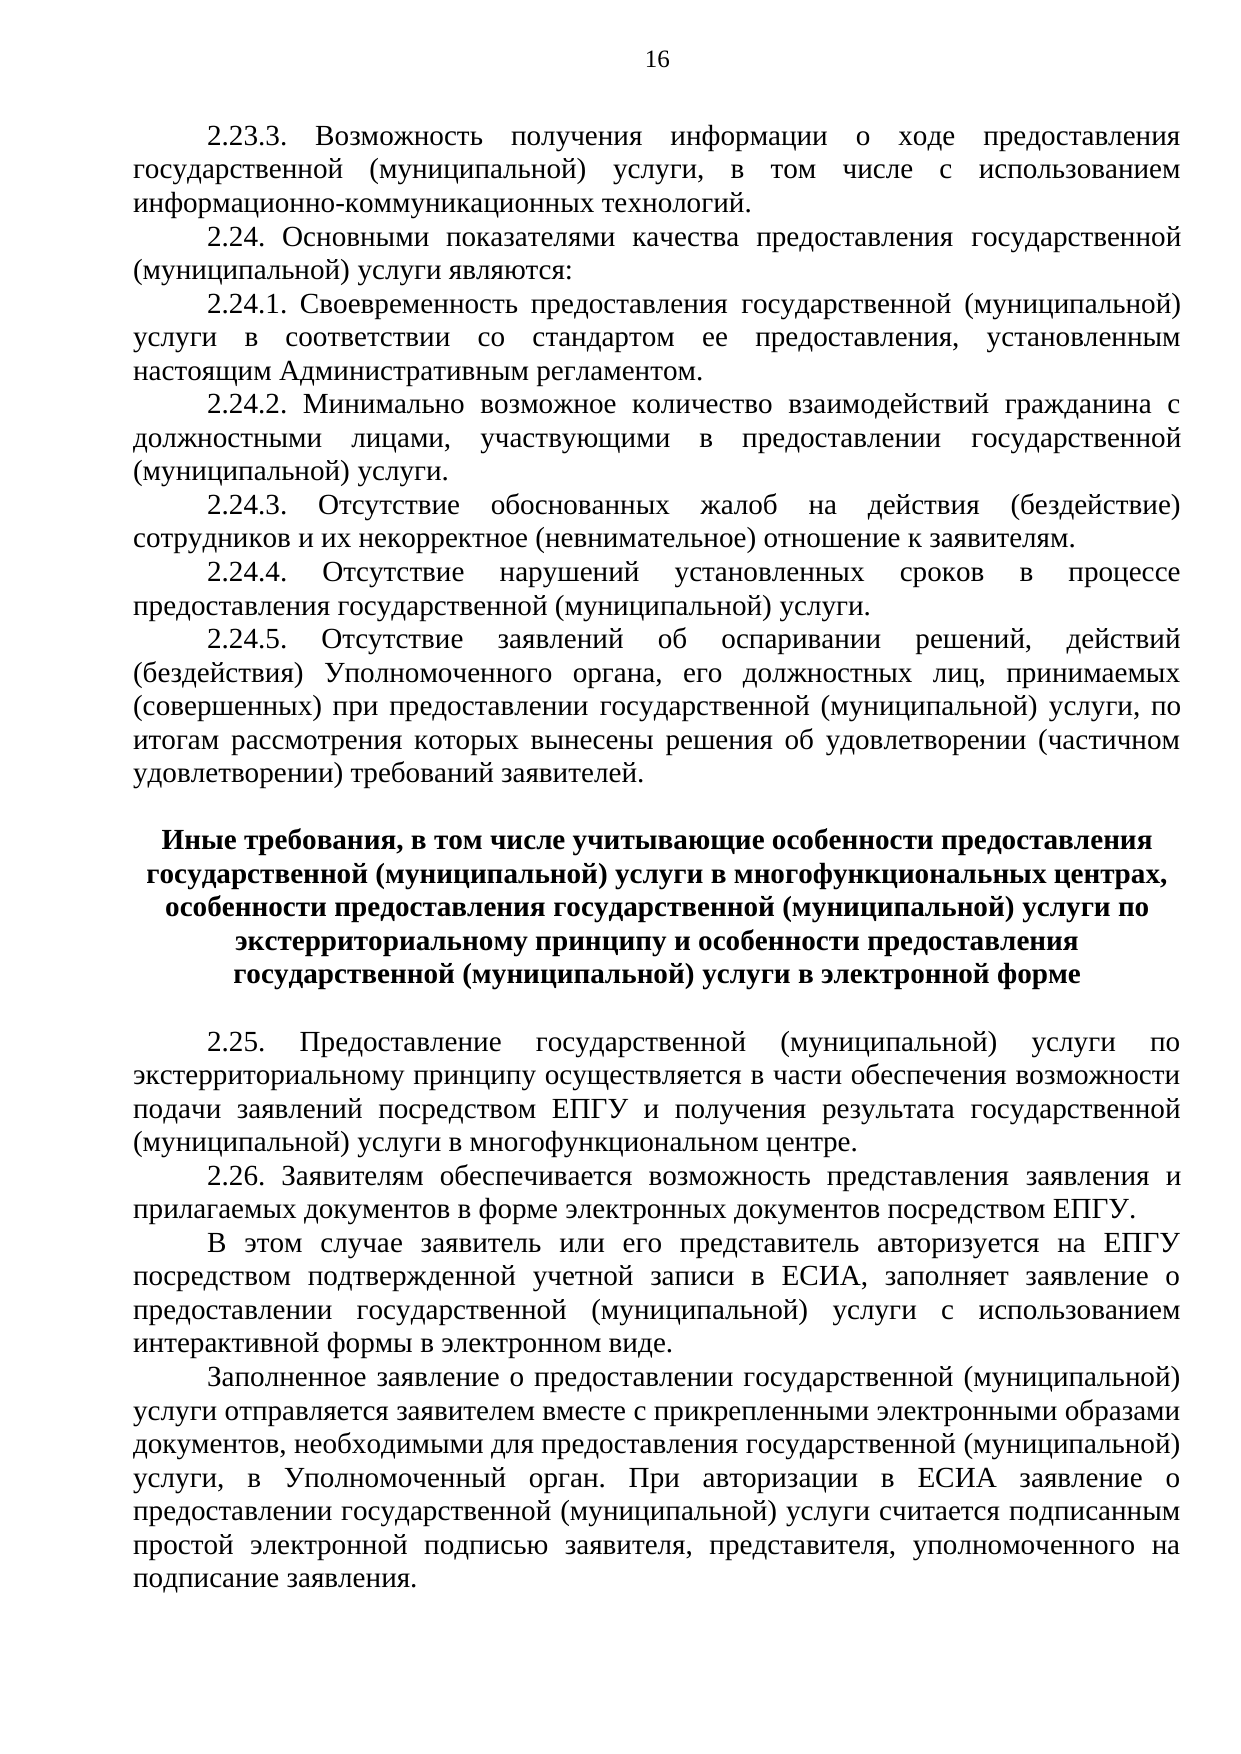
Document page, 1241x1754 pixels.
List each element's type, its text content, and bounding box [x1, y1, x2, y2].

text 2.24. Основными показателями качества предоставления государственной (муниципальной) услуги являются: [133, 219, 1181, 286]
text Заполненное заявление о предоставлении государственной (муниципальной) услуги отправляется заявителем вместе с прикрепленными электронными образами документов, необходимыми для предоставления государственной (муниципальной) услуги, в Уполномоченный орган. При авторизации в ЕСИА заявление о предоставлении государственной (муниципальной) услуги считается подписанным простой электронной подписью заявителя, представителя, уполномоченного на подписание заявления. [133, 1359, 1181, 1594]
text В этом случае заявитель или его представитель авторизуется на ЕПГУ посредством подтвержденной учетной записи в ЕСИА, заполняет заявление о предоставлении государственной (муниципальной) услуги с использованием интерактивной формы в электронном виде. [133, 1225, 1181, 1359]
text 2.24.4. Отсутствие нарушений установленных сроков в процессе предоставления государственной (муниципальной) услуги. [133, 554, 1181, 621]
text Иные требования, в том числе учитывающие особенности предоставления государственной (муниципальной) услуги в многофункциональных центрах, особенности предоставления государственной (муниципальной) услуги по экстерриториальному принципу и особенности предоставления государственной (муниципальной) услуги в электронной форме [133, 822, 1181, 990]
text 2.24.3. Отсутствие обоснованных жалоб на действия (бездействие) сотрудников и их некорректное (невнимательное) отношение к заявителям. [133, 487, 1181, 554]
text 2.25. Предоставление государственной (муниципальной) услуги по экстерриториальному принципу осуществляется в части обеспечения возможности подачи заявлений посредством ЕПГУ и получения результата государственной (муниципальной) услуги в многофункциональном центре. [133, 1024, 1181, 1158]
text 2.23.3. Возможность получения информации о ходе предоставления государственной (муниципальной) услуги, в том числе с использованием информационно-коммуникационных технологий. [133, 118, 1181, 219]
text 2.24.2. Минимально возможное количество взаимодействий гражданина с должностными лицами, участвующими в предоставлении государственной (муниципальной) услуги. [133, 386, 1181, 487]
text 2.26. Заявителям обеспечивается возможность представления заявления и прилагаемых документов в форме электронных документов посредством ЕПГУ. [133, 1158, 1181, 1225]
text 2.24.5. Отсутствие заявлений об оспаривании решений, действий (бездействия) Уполномоченного органа, его должностных лиц, принимаемых (совершенных) при предоставлении государственной (муниципальной) услуги, по итогам рассмотрения которых вынесены решения об удовлетворении (частичном удовлетворении) требований заявителей. [133, 621, 1181, 789]
text 2.24.1. Своевременность предоставления государственной (муниципальной) услуги в соответствии со стандартом ее предоставления, установленным настоящим Административным регламентом. [133, 286, 1181, 386]
